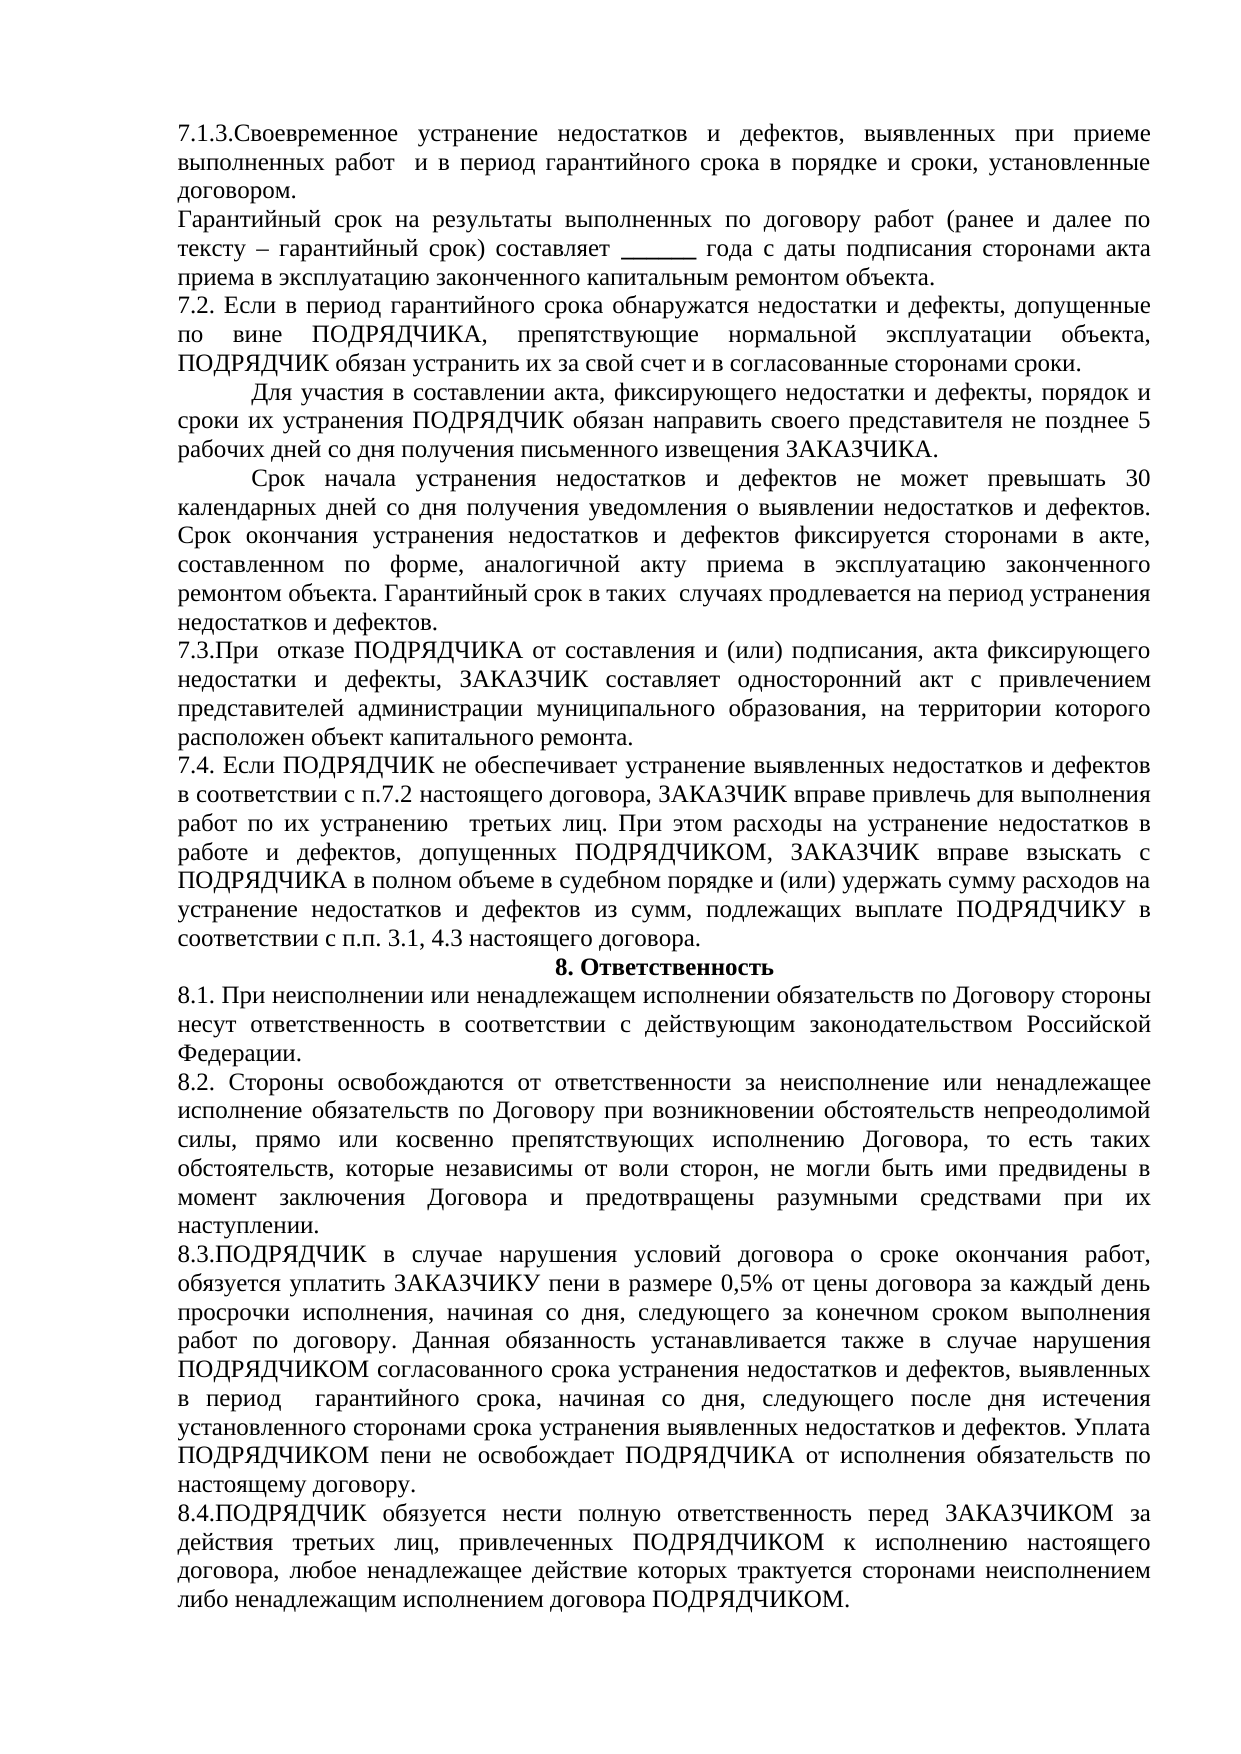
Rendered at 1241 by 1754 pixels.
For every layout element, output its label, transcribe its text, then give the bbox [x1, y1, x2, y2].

text Гарантийный срок на результаты выполненных по договору работ (ранее и далее по тексту – гарантийный срок) составляет ______ года с даты подписания сторонами акта приема в эксплуатацию законченного капитальным ремонтом объекта. [177, 204, 1152, 291]
text Срок начала устранения недостатков и дефектов не может превышать 30 календарных дней со дня получения уведомления о выявлении недостатков и дефектов. Срок окончания устранения недостатков и дефектов фиксируется сторонами в акте, составленном по форме, аналогичной акту приема в эксплуатацию законченного ремонтом объекта. Гарантийный срок в таких случаях продлевается на период устранения недостатков и дефектов. [177, 463, 1152, 636]
text 7.2. Если в период гарантийного срока обнаружатся недостатки и дефекты, допущенные по вине ПОДРЯДЧИКА, препятствующие нормальной эксплуатации объекта, ПОДРЯДЧИК обязан устранить их за свой счет и в согласованные сторонами сроки. [177, 291, 1152, 377]
text 7.1.3.Своевременное устранение недостатков и дефектов, выявленных при приеме выполненных работ и в период гарантийного срока в порядке и сроки, установленные договором. [177, 118, 1152, 204]
text Для участия в составлении акта, фиксирующего недостатки и дефекты, порядок и сроки их устранения ПОДРЯДЧИК обязан направить своего представителя не позднее 5 рабочих дней со дня получения письменного извещения ЗАКАЗЧИКА. [177, 377, 1152, 463]
text 8.1. При неисполнении или ненадлежащем исполнении обязательств по Договору стороны несут ответственность в соответствии с действующим законодательством Российской Федерации. [177, 981, 1152, 1067]
text 8. Ответственность [177, 952, 1152, 981]
text 8.2. Стороны освобождаются от ответственности за неисполнение или ненадлежащее исполнение обязательств по Договору при возникновении обстоятельств непреодолимой силы, прямо или косвенно препятствующих исполнению Договора, то есть таких обстоятельств, которые независимы от воли сторон, не могли быть ими предвидены в момент заключения Договора и предотвращены разумными средствами при их наступлении. [177, 1067, 1152, 1239]
text 8.4.ПОДРЯДЧИК обязуется нести полную ответственность перед ЗАКАЗЧИКОМ за действия третьих лиц, привлеченных ПОДРЯДЧИКОМ к исполнению настоящего договора, любое ненадлежащее действие которых трактуется сторонами неисполнением либо ненадлежащим исполнением договора ПОДРЯДЧИКОМ. [177, 1498, 1152, 1613]
text 8.3.ПОДРЯДЧИК в случае нарушения условий договора о сроке окончания работ, обязуется уплатить ЗАКАЗЧИКУ пени в размере 0,5% от цены договора за каждый день просрочки исполнения, начиная со дня, следующего за конечном сроком выполнения работ по договору. Данная обязанность устанавливается также в случае нарушения ПОДРЯДЧИКОМ согласованного срока устранения недостатков и дефектов, выявленных в период гарантийного срока, начиная со дня, следующего после дня истечения установленного сторонами срока устранения выявленных недостатков и дефектов. Уплата ПОДРЯДЧИКОМ пени не освобождает ПОДРЯДЧИКА от исполнения обязательств по настоящему договору. [177, 1239, 1152, 1498]
text 7.4. Если ПОДРЯДЧИК не обеспечивает устранение выявленных недостатков и дефектов в соответствии с п.7.2 настоящего договора, ЗАКАЗЧИК вправе привлечь для выполнения работ по их устранению третьих лиц. При этом расходы на устранение недостатков в работе и дефектов, допущенных ПОДРЯДЧИКОМ, ЗАКАЗЧИК вправе взыскать с ПОДРЯДЧИКА в полном объеме в судебном порядке и (или) удержать сумму расходов на устранение недостатков и дефектов из сумм, подлежащих выплате ПОДРЯДЧИКУ в соответствии с п.п. 3.1, 4.3 настоящего договора. [177, 751, 1152, 952]
text 7.3.При отказе ПОДРЯДЧИКА от составления и (или) подписания, акта фиксирующего недостатки и дефекты, ЗАКАЗЧИК составляет односторонний акт с привлечением представителей администрации муниципального образования, на территории которого расположен объект капитального ремонта. [177, 636, 1152, 751]
